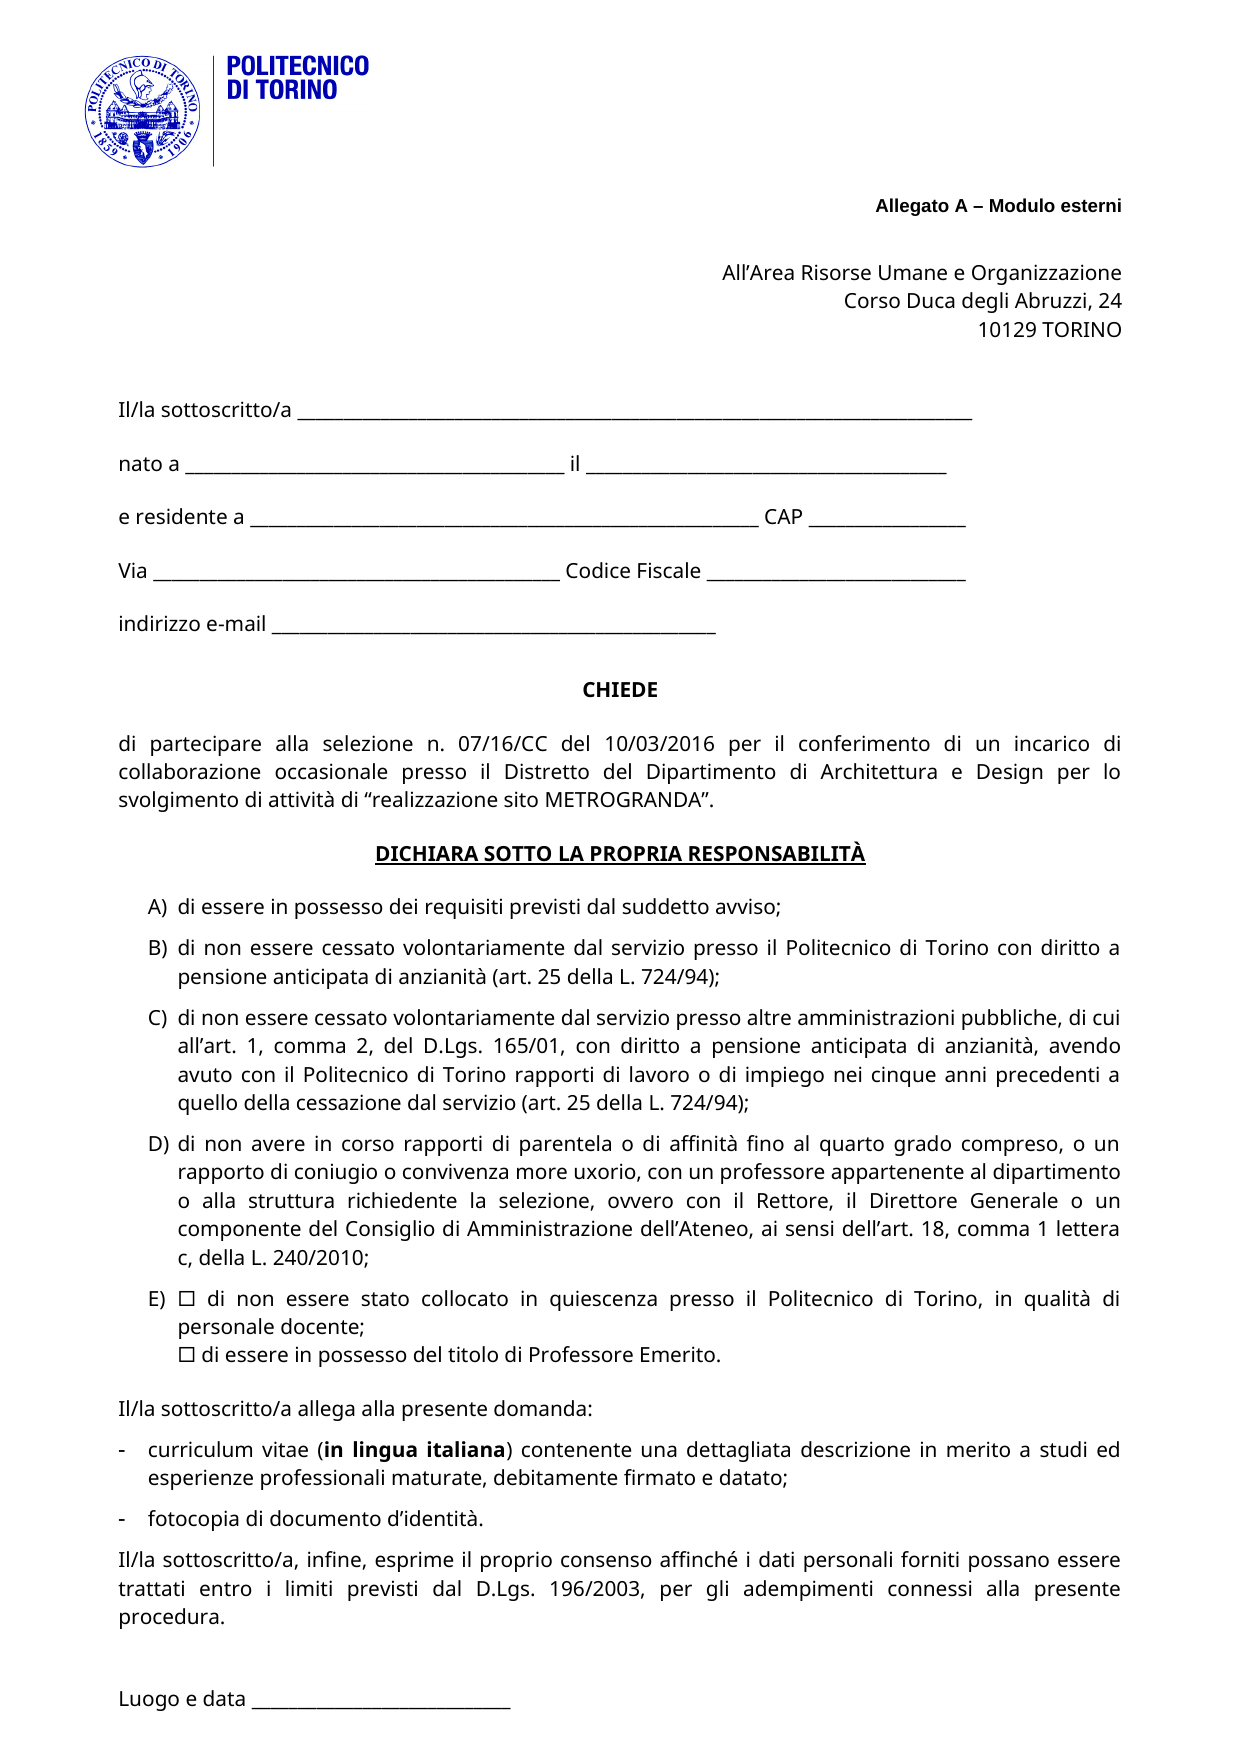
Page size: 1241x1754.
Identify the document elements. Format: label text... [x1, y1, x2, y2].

text DICHIARA SOTTO [118, 839, 1122, 867]
list di essere in possesso dei requisiti previsti dal suddetto avviso; [148, 892, 1122, 921]
text All’Area Risorse Umane e Organizzazione [591, 258, 1122, 286]
list di non essere stato collocato in quiescenza presso il Politecnico di Torino, in qualità di personale docente; [148, 1284, 1122, 1341]
text nato a _________________________________________ il _______________________________________ [118, 449, 1122, 477]
text 10129 TORINO [591, 315, 1122, 343]
text e residente a _______________________________________________________ CAP _________________ [118, 502, 1122, 531]
text di partecipare alla selezione n. 07/16/CC del 10/03/2016 per il conferimento di un incarico di collaborazione occasionale presso il Distretto del Dipartimento di Architettura e Design per lo svolgimento di attività di “realizzazione sito METROGRANDA”. [118, 729, 1122, 814]
text di essere in possesso del titolo di Professore Emerito. [177, 1341, 1122, 1369]
list curriculum vitae (in lingua italiana) contenente una dettagliata descrizione in merito a studi ed esperienze professionali maturate, debitamente firmato e datato; [118, 1435, 1122, 1492]
list fotocopia di documento d’identità. [118, 1504, 1122, 1533]
list di non avere in corso rapporti di parentela o di affinità fino al quarto grado compreso, o un rapporto di coniugio o convivenza more uxorio, con un professore appartenente al dipartimento o alla struttura richiedente la selezione, ovvero con il Rettore, il o un componente del Consiglio di Amministrazione dell’Ateneo, ai sensi dell’art. 18, comma 1 lettera c, della L. 240/2010; [148, 1129, 1122, 1271]
text Via ____________________________________________ Codice Fiscale ____________________________ [118, 556, 1122, 584]
list di non essere cessato volontariamente dal servizio presso altre amministrazioni pubbliche, di cui all’art. 1, comma 2, del D.Lgs. 165/01, con diritto a pensione anticipata di anzianità, avendo avuto con il Politecnico di Torino rapporti di lavoro o di impiego nei cinque anni precedenti a quello della cessazione dal servizio (art. 25 della L. 724/94); [148, 1003, 1122, 1117]
text Corso Duca degli Abruzzi, 24 [591, 286, 1122, 315]
text CHIEDE [118, 675, 1122, 704]
picture [80, 51, 374, 172]
text Il/la sottoscritto/a _________________________________________________________________________ [118, 396, 1122, 424]
text Il/la sottoscritto/a allega alla presente domanda: [118, 1394, 1122, 1422]
text Luogo e data ____________________________ [118, 1684, 1122, 1712]
text Il/la sottoscritto/a, infine, esprime il proprio consenso affinché i dati personali forniti possano essere trattati entro i limiti previsti dal D.Lgs. 196/2003, per gli adempimenti connessi alla presente procedura. [118, 1545, 1122, 1631]
list di non essere cessato volontariamente dal servizio presso il Politecnico di Torino con diritto a pensione anticipata di anzianità (art. 25 della L. 724/94); [148, 933, 1122, 990]
text indirizzo e-mail ________________________________________________ [118, 609, 1122, 638]
